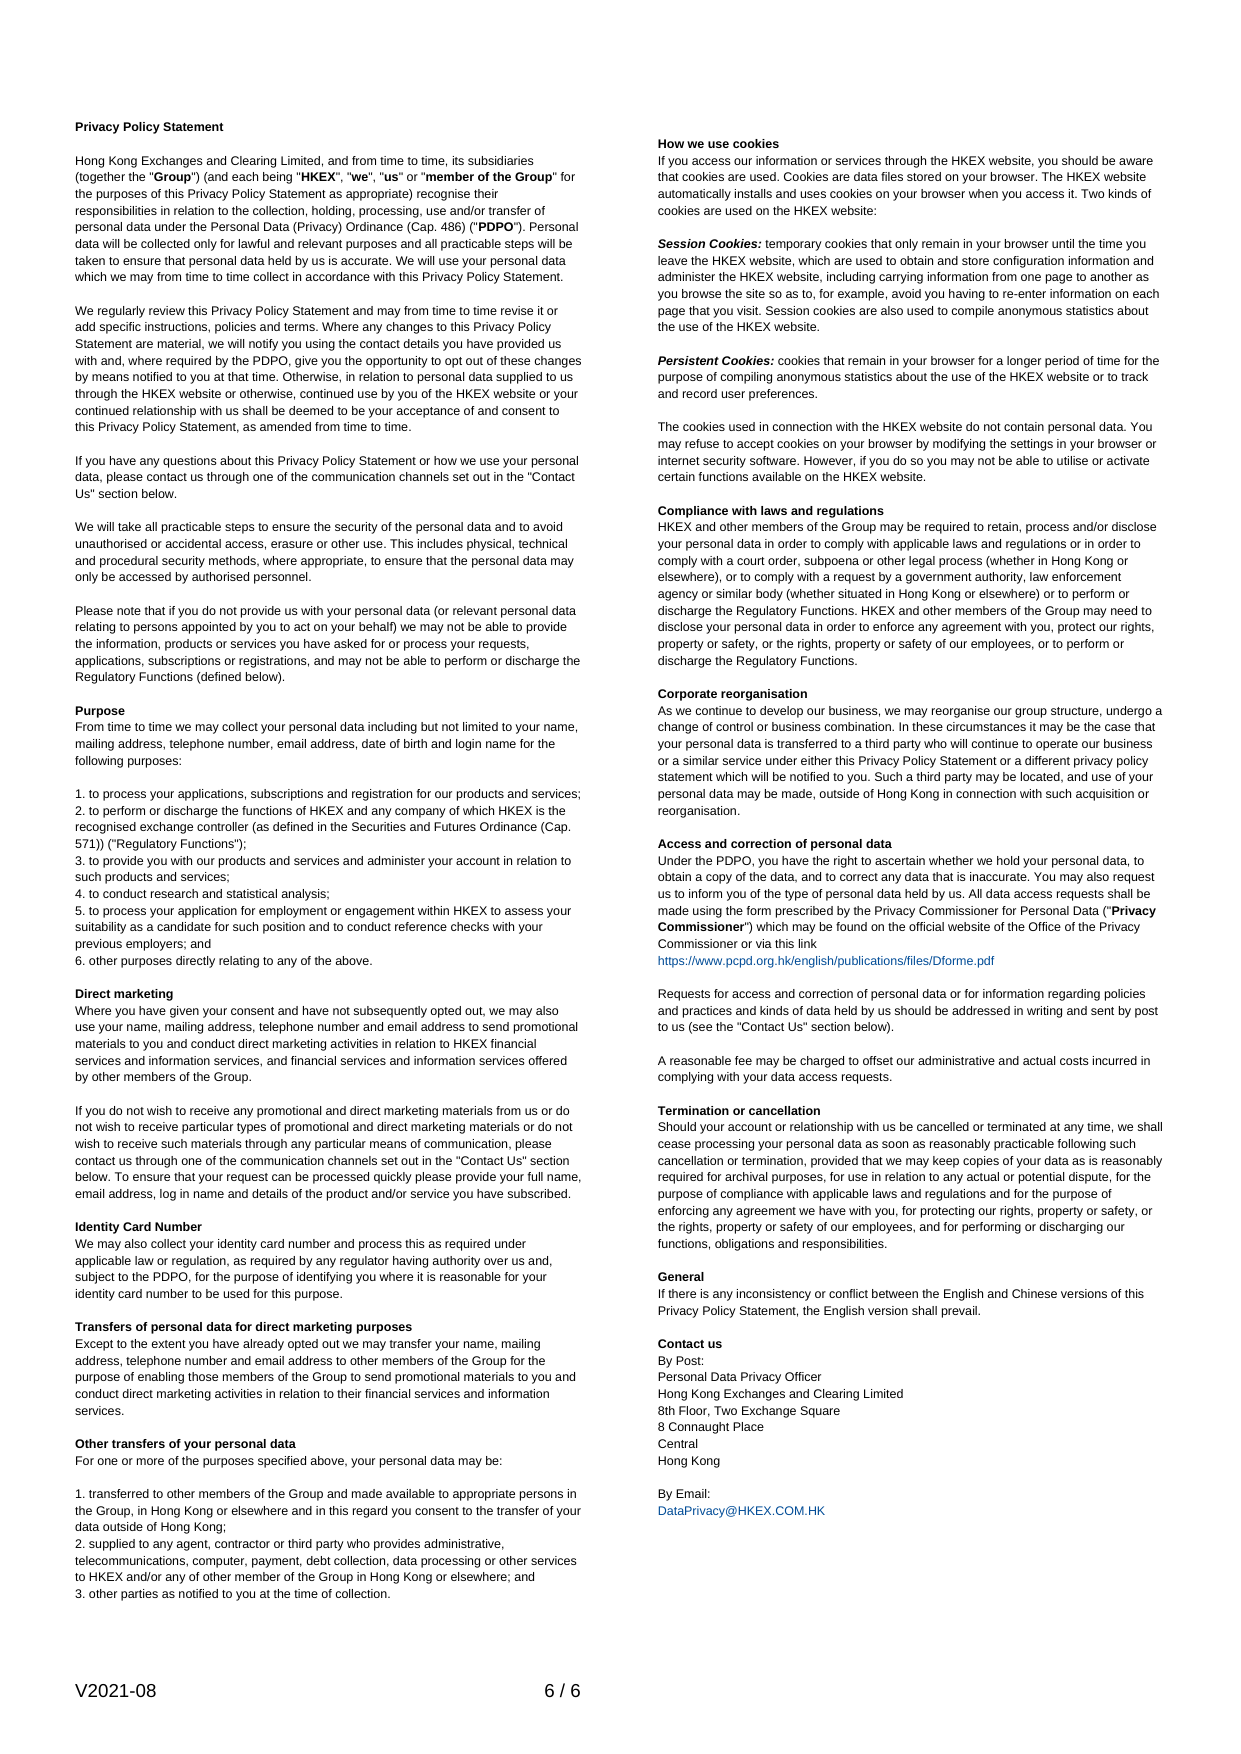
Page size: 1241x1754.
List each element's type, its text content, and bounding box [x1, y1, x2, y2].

text Corporate reorganisation As we continue to develop our business, we may reorganise our group structure, undergo a change of control or business combination. In these circumstances it may be the case that your personal data is transferred to a third party who will continue to operate our business or a similar service under either this Privacy Policy Statement or a different privacy policy statement which will be notified to you. Such a third party may be located, and use of your personal data may be made, outside of Hong Kong in connection with such acquisition or reorganisation. [658, 685, 1165, 818]
text General If there is any inconsistency or conflict between the English and Chinese versions of this Privacy Policy Statement, the English version shall prevail. [658, 1268, 1165, 1318]
text How we use cookies If you access our information or services through the HKEX website, you should be aware that cookies are used. Cookies are data files stored on your browser. The HKEX website automatically installs and uses cookies on your browser when you access it. Two kinds of cookies are used on the HKEX website: Session Cookies: temporary cookies that only remain in your browser until the time you leave the HKEX website, which are used to obtain and store configuration information and administer the HKEX website, including carrying information from one page to another as you browse the site so as to, for example, avoid you having to re-enter information on each page that you visit. Session cookies are also used to compile anonymous statistics about the use of the HKEX website. Persistent Cookies: cookies that remain in your browser for a longer period of time for the purpose of compiling anonymous statistics about the use of the HKEX website or to track and record user preferences. The cookies used in connection with the HKEX website do not contain personal data. You may refuse to accept cookies on your browser by modifying the settings in your browser or internet security software. However, if you do so you may not be able to utilise or activate certain functions available on the HKEX website. [658, 135, 1165, 485]
text Access and correction of personal data Under the PDPO, you have the right to ascertain whether we hold your personal data, to obtain a copy of the data, and to correct any data that is inaccurate. You may also request us to inform you of the type of personal data held by us. All data access requests shall be made using the form prescribed by the Privacy Commissioner for Personal Data ("Privacy Commissioner") which may be found on the official website of the Office of the Privacy Commissioner or via this link https://www.pcpd.org.hk/english/publications/files/Dforme.pdf Requests for access and correction of personal data or for information regarding policies and practices and kinds of data held by us should be addressed in writing and sent by post to us (see the "Contact Us" section below). A reasonable fee may be charged to offset our administrative and actual costs incurred in complying with your data access requests. [658, 835, 1165, 1085]
text Privacy Policy Statement [75, 118, 583, 135]
text Identity Card Number We may also collect your identity card number and process this as required under applicable law or regulation, as required by any regulator having authority over us and, subject to the PDPO, for the purpose of identifying you where it is reasonable for your identity card number to be used for this purpose. [75, 1218, 583, 1302]
text Hong Kong Exchanges and Clearing Limited, and from time to time, its subsidiaries (together the "Group") (and each being "HKEX", "we", "us" or "member of the Group" for the purposes of this Privacy Policy Statement as appropriate) recognise their responsibilities in relation to the collection, holding, processing, use and/or transfer of personal data under the Personal Data (Privacy) Ordinance (Cap. 486) ("PDPO"). Personal data will be collected only for lawful and relevant purposes and all practicable steps will be taken to ensure that personal data held by us is accurate. We will use your personal data which we may from time to time collect in accordance with this Privacy Policy Statement. We regularly review this Privacy Policy Statement and may from time to time revise it or add specific instructions, policies and terms. Where any changes to this Privacy Policy Statement are material, we will notify you using the contact details you have provided us with and, where required by the PDPO, give you the opportunity to opt out of these changes by means notified to you at that time. Otherwise, in relation to personal data supplied to us through the HKEX website or otherwise, continued use by you of the HKEX website or your continued relationship with us shall be deemed to be your acceptance of and consent to this Privacy Policy Statement, as amended from time to time. If you have any questions about this Privacy Policy Statement or how we use your personal data, please contact us through one of the communication channels set out in the "Contact Us" section below. We will take all practicable steps to ensure the security of the personal data and to avoid unauthorised or accidental access, erasure or other use. This includes physical, technical and procedural security methods, where appropriate, to ensure that the personal data may only be accessed by authorised personnel. Please note that if you do not provide us with your personal data (or relevant personal data relating to persons appointed by you to act on your behalf) we may not be able to provide the information, products or services you have asked for or process your requests, applications, subscriptions or registrations, and may not be able to perform or discharge the Regulatory Functions (defined below). [75, 152, 583, 685]
text Direct marketing Where you have given your consent and have not subsequently opted out, we may also use your name, mailing address, telephone number and email address to send promotional materials to you and conduct direct marketing activities in relation to HKEX financial services and information services, and financial services and information services offered by other members of the Group. If you do not wish to receive any promotional and direct marketing materials from us or do not wish to receive particular types of promotional and direct marketing materials or do not wish to receive such materials through any particular means of communication, please contact us through one of the communication channels set out in the "Contact Us" section below. To ensure that your request can be processed quickly please provide your full name, email address, log in name and details of the product and/or service you have subscribed. [75, 985, 583, 1202]
text Purpose From time to time we may collect your personal data including but not limited to your name, mailing address, telephone number, email address, date of birth and login name for the following purposes: 1. to process your applications, subscriptions and registration for our products and services; 2. to perform or discharge the functions of HKEX and any company of which HKEX is the recognised exchange controller (as defined in the Securities and Futures Ordinance (Cap. 571)) ("Regulatory Functions"); 3. to provide you with our products and services and administer your account in relation to such products and services; 4. to conduct research and statistical analysis; 5. to process your application for employment or engagement within HKEX to assess your suitability as a candidate for such position and to conduct reference checks with your previous employers; and 6. other purposes directly relating to any of the above. [75, 702, 583, 968]
text Termination or cancellation Should your account or relationship with us be cancelled or terminated at any time, we shall cease processing your personal data as soon as reasonably practicable following such cancellation or termination, provided that we may keep copies of your data as is reasonably required for archival purposes, for use in relation to any actual or potential dispute, for the purpose of compliance with applicable laws and regulations and for the purpose of enforcing any agreement we have with you, for protecting our rights, property or safety, or the rights, property or safety of our employees, and for performing or discharging our functions, obligations and responsibilities. [658, 1102, 1165, 1252]
text Other transfers of your personal data For one or more of the purposes specified above, your personal data may be: 1. transferred to other members of the Group and made available to appropriate persons in the Group, in Hong Kong or elsewhere and in this regard you consent to the transfer of your data outside of Hong Kong; 2. supplied to any agent, contractor or third party who provides administrative, telecommunications, computer, payment, debt collection, data processing or other services to HKEX and/or any of other member of the Group in Hong Kong or elsewhere; and 3. other parties as notified to you at the time of collection. [75, 1435, 583, 1602]
text Transfers of personal data for direct marketing purposes Except to the extent you have already opted out we may transfer your name, mailing address, telephone number and email address to other members of the Group for the purpose of enabling those members of the Group to send promotional materials to you and conduct direct marketing activities in relation to their financial services and information services. [75, 1318, 583, 1418]
text Compliance with laws and regulations HKEX and other members of the Group may be required to retain, process and/or disclose your personal data in order to comply with applicable laws and regulations or in order to comply with a court order, subpoena or other legal process (whether in Hong Kong or elsewhere), or to comply with a request by a government authority, law enforcement agency or similar body (whether situated in Hong Kong or elsewhere) or to perform or discharge the Regulatory Functions. HKEX and other members of the Group may need to disclose your personal data in order to enforce any agreement with you, protect our rights, property or safety, or the rights, property or safety of our employees, or to perform or discharge the Regulatory Functions. [658, 502, 1165, 668]
text Contact us By Post: Personal Data Privacy Officer Hong Kong Exchanges and Clearing Limited 8th Floor, Two Exchange Square [658, 1335, 1165, 1418]
text 8 Connaught Place Central Hong Kong By Email: DataPrivacy@HKEX.COM.HK [658, 1418, 1165, 1518]
